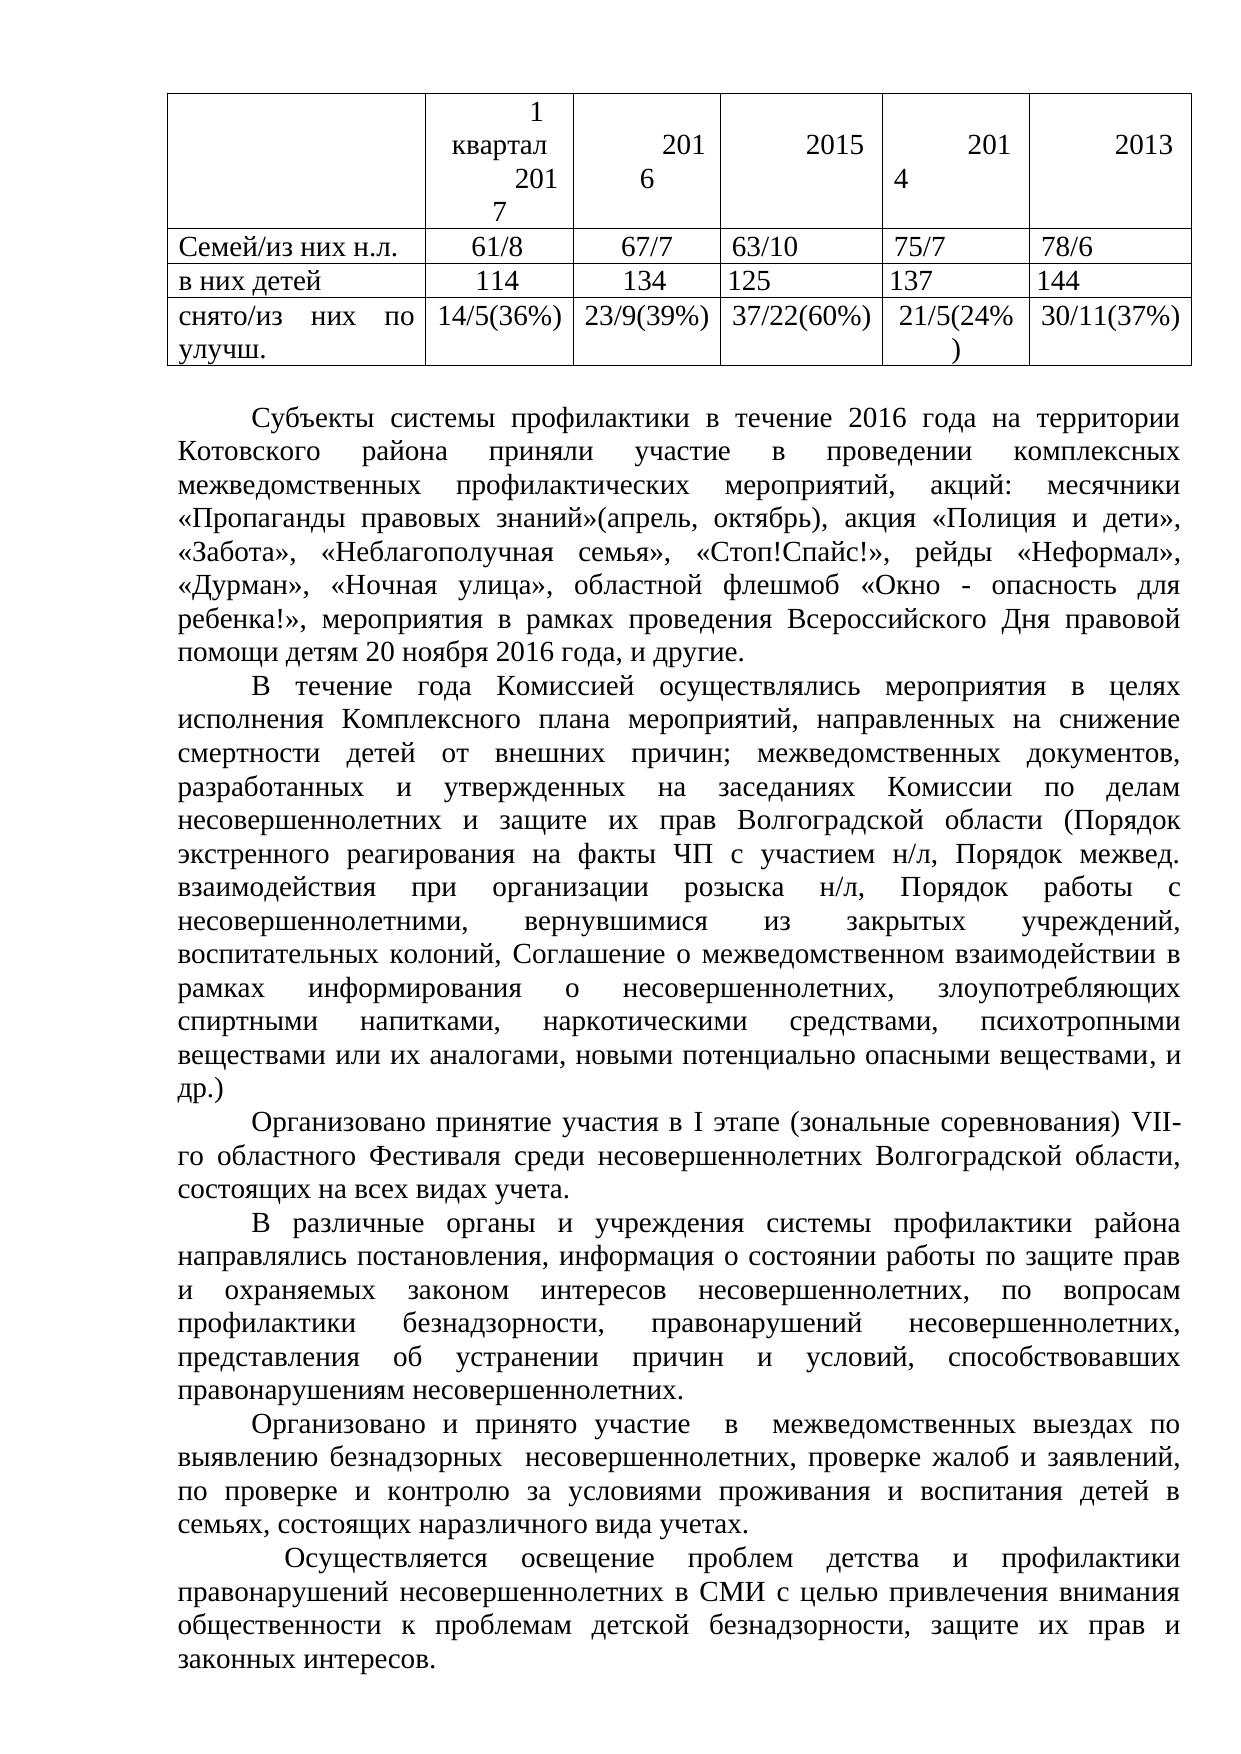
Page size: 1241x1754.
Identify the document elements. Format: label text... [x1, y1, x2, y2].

table_cell 30/11(37%) [1030, 298, 1191, 365]
table_cell 61/8 [426, 229, 573, 262]
table_header 2016 [574, 94, 720, 228]
table_cell 137 [883, 264, 1029, 297]
table_cell 37/22(60%) [721, 298, 882, 365]
text В различные органы и учреждения системы профилактики района направлялись постановления, информация о состоянии работы по защите прав и охраняемых законом интересов несовершеннолетних, по вопросам профилактики безнадзорности, правонарушений несовершеннолетних, представления об устранении причин и условий, способствовавших правонарушениям несовершеннолетних. [177, 1205, 1181, 1406]
text В течение года Комиссией осуществлялись мероприятия в целях исполнения Комплексного плана мероприятий, направленных на снижение смертности детей от внешних причин; межведомственных документов, разработанных и утвержденных на заседаниях Комиссии по делам несовершеннолетних и защите их прав Волгоградской области (Порядок экстренного реагирования на факты ЧП с участием н/л, Порядок межвед. взаимодействия при организации розыска н/л, Порядок работы с несовершеннолетними, вернувшимися из закрытых учреждений, воспитательных колоний, Соглашение о межведомственном взаимодействии в рамках информирования о несовершеннолетних, злоупотребляющих спиртными напитками, наркотическими средствами, психотропными веществами или их аналогами, новыми потенциально опасными веществами, и др.) [177, 668, 1181, 1104]
table_header 1 квартал 2017 [426, 94, 573, 228]
table_cell 63/10 [721, 229, 882, 262]
table_header 2015 [721, 94, 882, 228]
table_cell 125 [721, 264, 882, 297]
table_cell 14/5(36%) [426, 298, 573, 365]
table_cell 78/6 [1030, 229, 1191, 262]
table_header [168, 94, 425, 228]
text Субъекты системы профилактики в течение 2016 года на территории Котовского района приняли участие в проведении комплексных межведомственных профилактических мероприятий, акций: месячники «Пропаганды правовых знаний»(апрель, октябрь), акция «Полиция и дети», «Забота», «Неблагополучная семья», «Стоп!Спайс!», рейды «Неформал», «Дурман», «Ночная улица», областной флешмоб «Окно - опасность для ребенка!», мероприятия в рамках проведения Всероссийского Дня правовой помощи детям 20 ноября 2016 года, и другие. [177, 400, 1181, 668]
table_header 2013 [1030, 94, 1191, 228]
table_cell Семей/из них н.л. [168, 229, 425, 262]
table_cell 67/7 [574, 229, 720, 262]
text Организовано и принято участие в межведомственных выездах по выявлению безнадзорных несовершеннолетних, проверке жалоб и заявлений, по проверке и контролю за условиями проживания и воспитания детей в семьях, состоящих наразличного вида учетах. [177, 1406, 1181, 1540]
table_cell 21/5(24%) [883, 298, 1029, 365]
table_cell 144 [1030, 264, 1191, 297]
text Осуществляется освещение проблем детства и профилактики правонарушений несовершеннолетних в СМИ с целью привлечения внимания общественности к проблемам детской безнадзорности, защите их прав и законных интересов. [177, 1540, 1181, 1674]
table_header 2014 [883, 94, 1029, 228]
table_cell 114 [426, 264, 573, 297]
table_cell снято/из них по улучш. [168, 298, 425, 365]
text Организовано принятие участия в I этапе (зональные соревнования) VII-го областного Фестиваля среди несовершеннолетних Волгоградской области, состоящих на всех видах учета. [177, 1104, 1181, 1205]
table_cell 75/7 [883, 229, 1029, 262]
table_cell 23/9(39%) [574, 298, 720, 365]
table_cell 134 [574, 264, 720, 297]
table_cell в них детей [168, 264, 425, 297]
